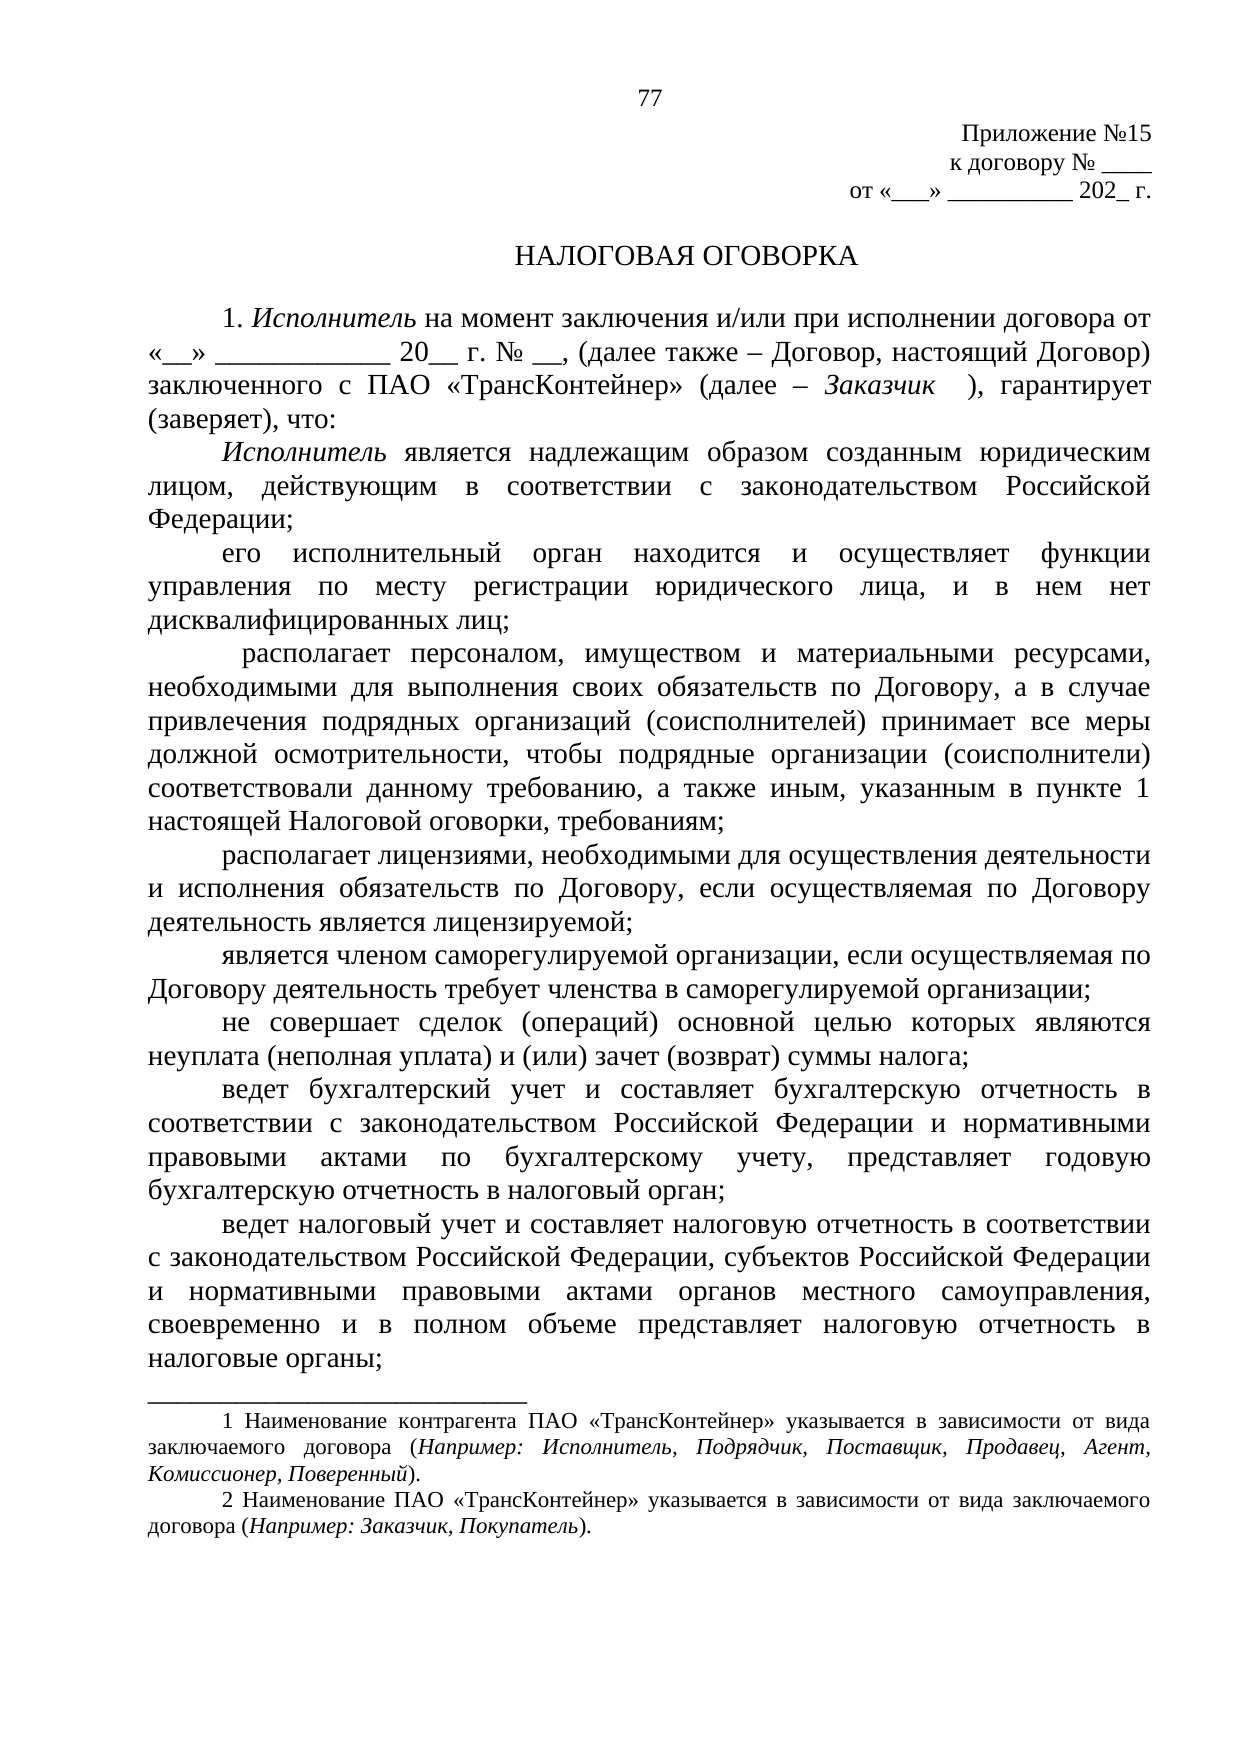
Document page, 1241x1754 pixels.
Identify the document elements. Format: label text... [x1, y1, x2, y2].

text от «___» __________ 202_ г. [148, 176, 1152, 204]
text располагает персоналом, имуществом и материальными ресурсами, необходимыми для выполнения своих обязательств по Договору, а в случае привлечения подрядных организаций (соисполнителей) принимает все меры должной осмотрительности, чтобы подрядные организации (соисполнители) соответствовали данному требованию, а также иным, указанным в пункте 1 настоящей Налоговой оговорки, требованиям; [148, 636, 1152, 837]
text ведет бухгалтерский учет и составляет бухгалтерскую отчетность в соответствии с законодательством Российской Федерации и нормативными правовыми актами по бухгалтерскому учету, представляет годовую бухгалтерскую отчетность в налоговый орган; [148, 1072, 1152, 1206]
text 1 Наименование контрагента ПАО «ТрансКонтейнер» указывается в зависимости от вида заключаемого договора (Например: Исполнитель, Подрядчик, Поставщик, Продавец, Агент, Комиссионер, Поверенный). [148, 1407, 1152, 1486]
text располагает лицензиями, необходимыми для осуществления деятельности и исполнения обязательств по Договору, если осуществляемая по Договору деятельность является лицензируемой; [148, 837, 1152, 937]
text НАЛОГОВАЯ ОГОВОРКА [148, 238, 1152, 271]
text 2 Наименование ПАО «ТрансКонтейнер» указывается в зависимости от вида заключаемого договора (Например: Заказчик, Покупатель). [148, 1486, 1152, 1539]
text __________________________ [148, 1373, 1152, 1407]
text Исполнитель является надлежащим образом созданным юридическим лицом, действующим в соответствии с законодательством Российской Федерации; [148, 434, 1152, 535]
text не совершает сделок (операций) основной целью которых являются неуплата (неполная уплата) и (или) зачет (возврат) суммы налога; [148, 1004, 1152, 1072]
text ведет налоговый учет и составляет налоговую отчетность в соответствии с законодательством Российской Федерации, субъектов Российской Федерации и нормативными правовыми актами органов местного самоуправления, своевременно и в полном объеме представляет налоговую отчетность в налоговые органы; [148, 1206, 1152, 1373]
text Приложение №15 [148, 118, 1152, 147]
text является членом саморегулируемой организации, если осуществляемая по Договору деятельность требует членства в саморегулируемой организации; [148, 937, 1152, 1004]
text 1. Исполнитель на момент заключения и/или при исполнении договора от «__» ____________ 20__ г. № __, (далее также – Договор, настоящий Договор) заключенного с ПАО «ТрансКонтейнер» (далее – Заказчик ), гарантирует (заверяет), что: [148, 300, 1152, 434]
text его исполнительный орган находится и осуществляет функции управления по месту регистрации юридического лица, и в нем нет дисквалифицированных лиц; [148, 535, 1152, 636]
text к договору № ____ [148, 147, 1152, 176]
